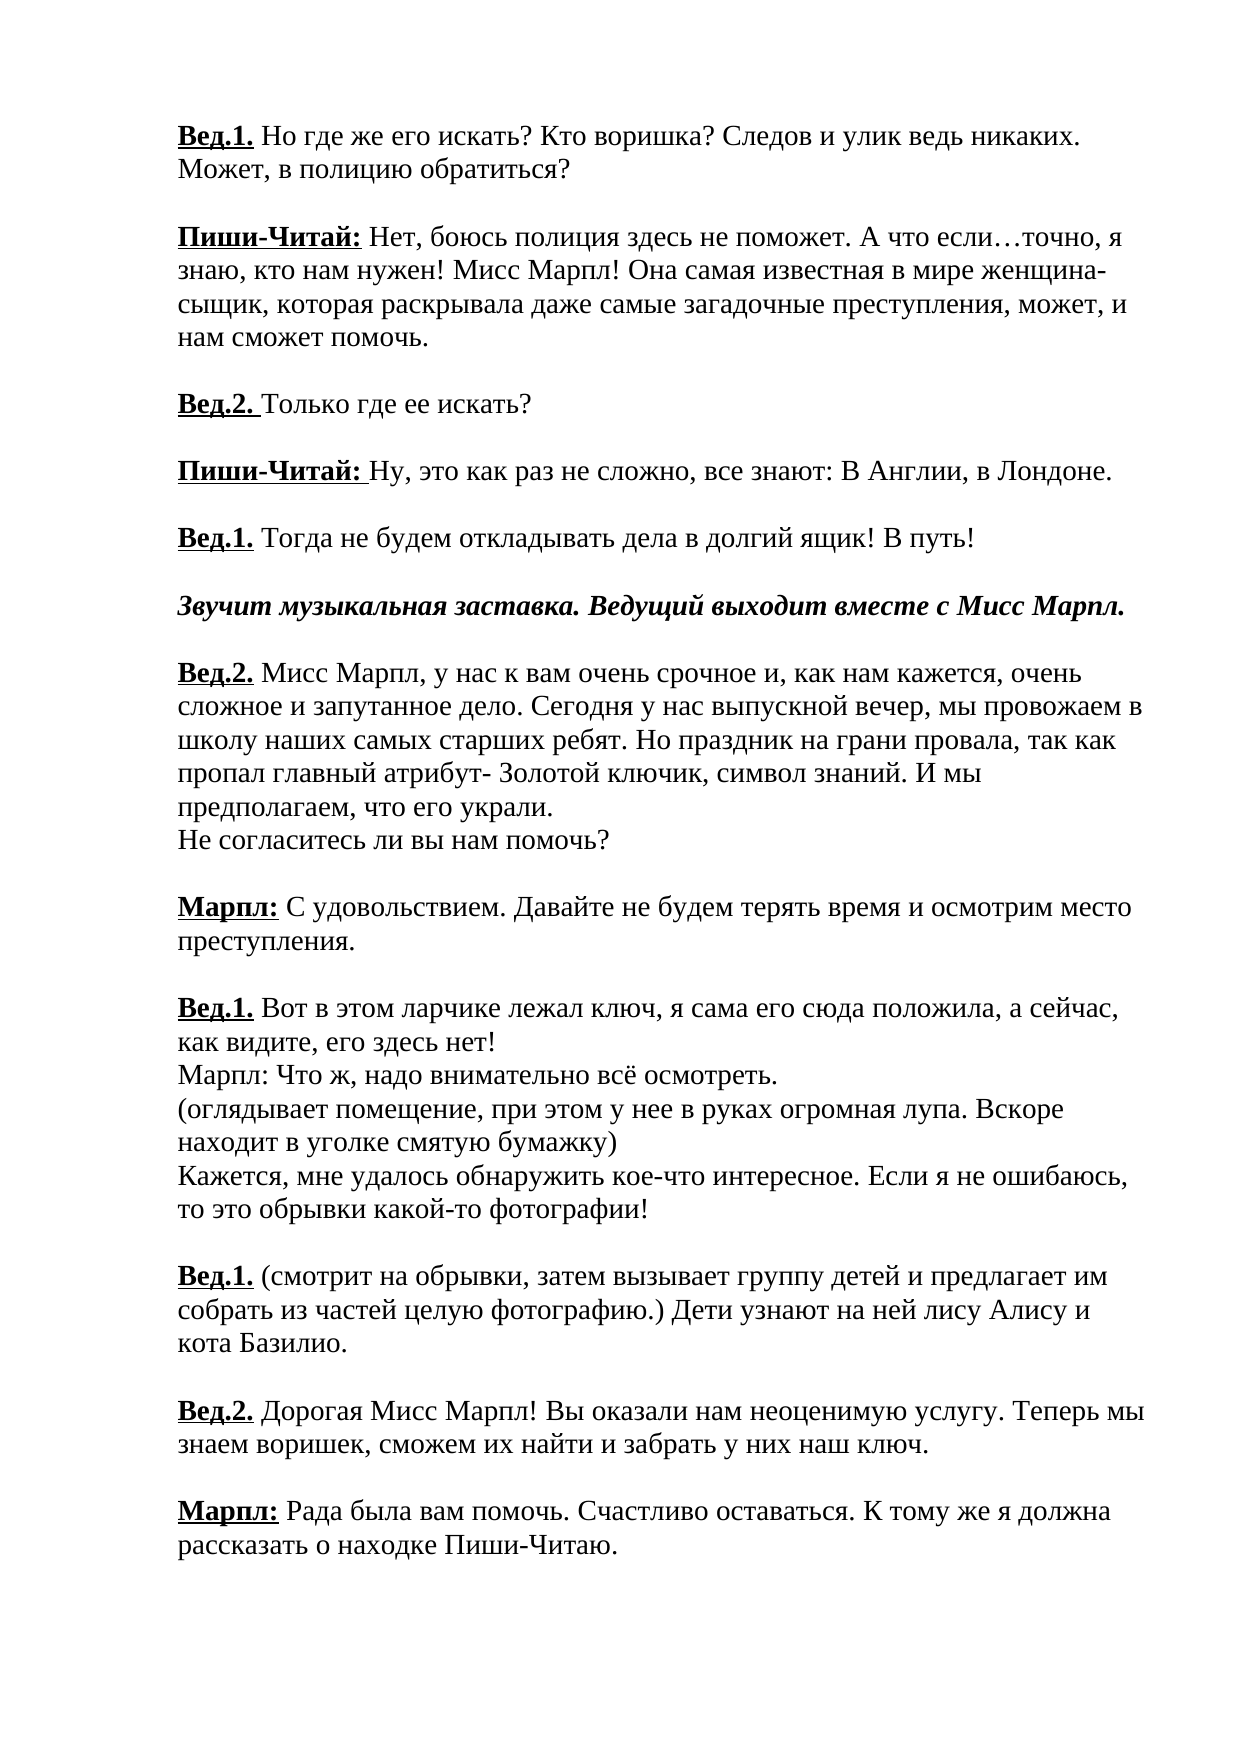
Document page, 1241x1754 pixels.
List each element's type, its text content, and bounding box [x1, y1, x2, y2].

text Марпл: С удовольствием. Давайте не будем терять время и осмотрим место преступления. [177, 889, 1152, 957]
text Вед.2. Мисс Марпл, у нас к вам очень срочное и, как нам кажется, очень сложное и запутанное дело. Сегодня у нас выпускной вечер, мы провожаем в школу наших самых старших ребят. Но праздник на грани провала, так как пропал главный атрибут- Золотой ключик, символ знаний. И мы предполагаем, что его украли. [177, 655, 1152, 822]
text Звучит музыкальная заставка. Ведущий выходит вместе с Мисс Марпл. [177, 588, 1152, 621]
text Вед.1. Но где же его искать? Кто воришка? Следов и улик ведь никаких. Может, в полицию обратиться? [177, 118, 1152, 185]
text Пиши-Читай: Ну, это как раз не сложно, все знают: В Англии, в Лондоне. [177, 453, 1152, 487]
text Не согласитесь ли вы нам помочь? [177, 822, 1152, 856]
text Кажется, мне удалось обнаружить кое-что интересное. Если я не ошибаюсь, то это обрывки какой-то фотографии! [177, 1158, 1152, 1225]
text Вед.1. Тогда не будем откладывать дела в долгий ящик! В путь! [177, 521, 1152, 554]
text Марпл: Рада была вам помочь. Счастливо оставаться. К тому же я должна рассказать о находке Пиши-Читаю. [177, 1493, 1152, 1560]
text Вед.2. Только где ее искать? [177, 386, 1152, 420]
text Вед.1. (смотрит на обрывки, затем вызывает группу детей и предлагает им собрать из частей целую фотографию.) Дети узнают на ней лису Алису и кота Базилио. [177, 1258, 1152, 1359]
text Вед.2. Дорогая Мисс Марпл! Вы оказали нам неоценимую услугу. Теперь мы знаем воришек, сможем их найти и забрать у них наш ключ. [177, 1393, 1152, 1460]
text Вед.1. Вот в этом ларчике лежал ключ, я сама его сюда положила, а сейчас, как видите, его здесь нет! [177, 990, 1152, 1057]
text Пиши-Читай: Нет, боюсь полиция здесь не поможет. А что если…точно, я знаю, кто нам нужен! Мисс Марпл! Она самая известная в мире женщина-сыщик, которая раскрывала даже самые загадочные преступления, может, и нам сможет помочь. [177, 219, 1152, 353]
text Марпл: Что ж, надо внимательно всё осмотреть. (оглядывает помещение, при этом у нее в руках огромная лупа. Вскоре находит в уголке смятую бумажку) [177, 1057, 1152, 1158]
